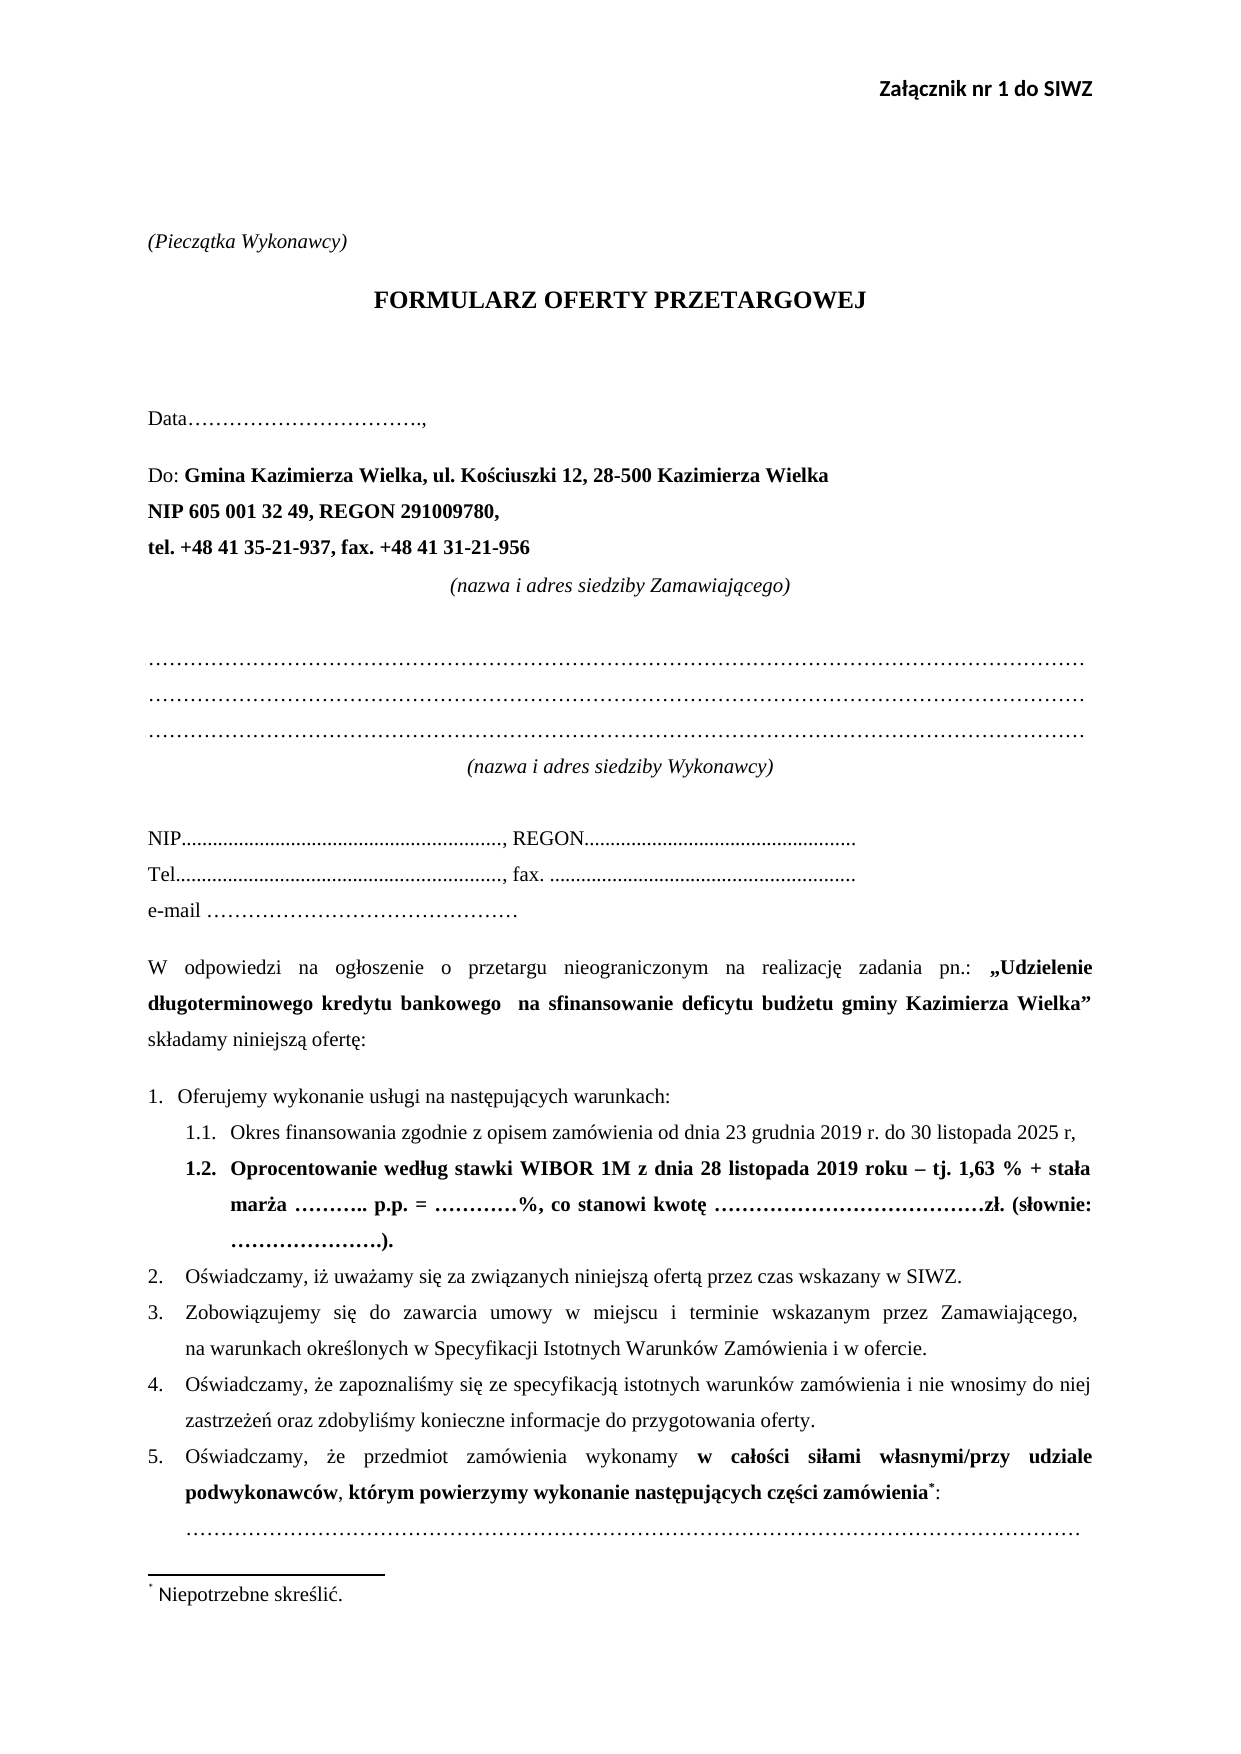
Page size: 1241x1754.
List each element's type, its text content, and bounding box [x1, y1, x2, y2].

text FORMULARZ OFERTY PRZETARGOWEJ [148, 286, 1093, 314]
text (Pieczątka Wykonawcy) [148, 229, 1093, 253]
text Data……………………………., [148, 406, 1093, 430]
list Oświadczamy, że zapoznaliśmy się ze specyfikacją istotnych warunków zamówienia i nie wnosimy do niej zastrzeżeń oraz zdobyliśmy konieczne informacje do przygotowania oferty. [148, 1372, 1093, 1432]
text NIP , REGON [148, 826, 1093, 850]
text e-mail ……………………………………… [148, 898, 1093, 922]
text W odpowiedzi na ogłoszenie o przetargu nieograniczonym na realizację zadania pn.: „Udzielenie długoterminowego kredytu bankowego na sfinansowanie deficytu budżetu gminy Kazimierza Wielka” składamy niniejszą ofertę: [148, 954, 1093, 1051]
text (nazwa i adres siedziby Wykonawcy) [148, 753, 1093, 778]
list Okres finansowania zgodnie z opisem zamówienia od dnia 23 grudnia 2019 r. do 30 listopada 2025 r, [185, 1119, 1093, 1144]
list Oferujemy wykonanie usługi na następujących warunkach: [148, 1083, 1093, 1108]
text NIP 605 001 32 49, REGON 291009780, [148, 499, 1093, 523]
list Oświadczamy, iż uważamy się za związanych niniejszą ofertą przez czas wskazany w SIWZ. [148, 1264, 1093, 1288]
text (nazwa i adres siedziby Zamawiającego) [148, 573, 1093, 597]
list Oświadczamy, że przedmiot zamówienia wykonamy w całości siłami własnymi/przy udziale podwykonawców, którym powierzymy wykonanie następujących części zamówienia*: [148, 1444, 1093, 1504]
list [185, 1516, 1093, 1540]
text ……………………………………………………………………………………………………………………… [148, 717, 1093, 742]
text ……………………………………………………………………………………………………………………… [148, 681, 1093, 706]
list Zobowiązujemy się do zawarcia umowy w miejscu i terminie wskazanym przez Zamawiającego, na warunkach określonych w Specyfikacji Istotnych Warunków Zamówienia i w ofercie. [148, 1300, 1093, 1360]
text ……………………………………………………………………………………………………………………… [148, 645, 1093, 669]
text Do: Gmina Kazimierza Wielka, ul. Kościuszki 12, 28-500 Kazimierza Wielka [148, 463, 1093, 487]
text tel. +48 41 35-21-937, fax. +48 41 31-21-956 [148, 535, 1093, 559]
list Oprocentowanie według stawki WIBOR 1M z dnia 28 listopada 2019 roku – tj. 1,63 % + stała marża ……….. p.p. = …………%, co stanowi kwotę …………………………………zł. (słownie:………………….). [185, 1156, 1093, 1252]
text Tel. , fax. [148, 862, 1093, 886]
